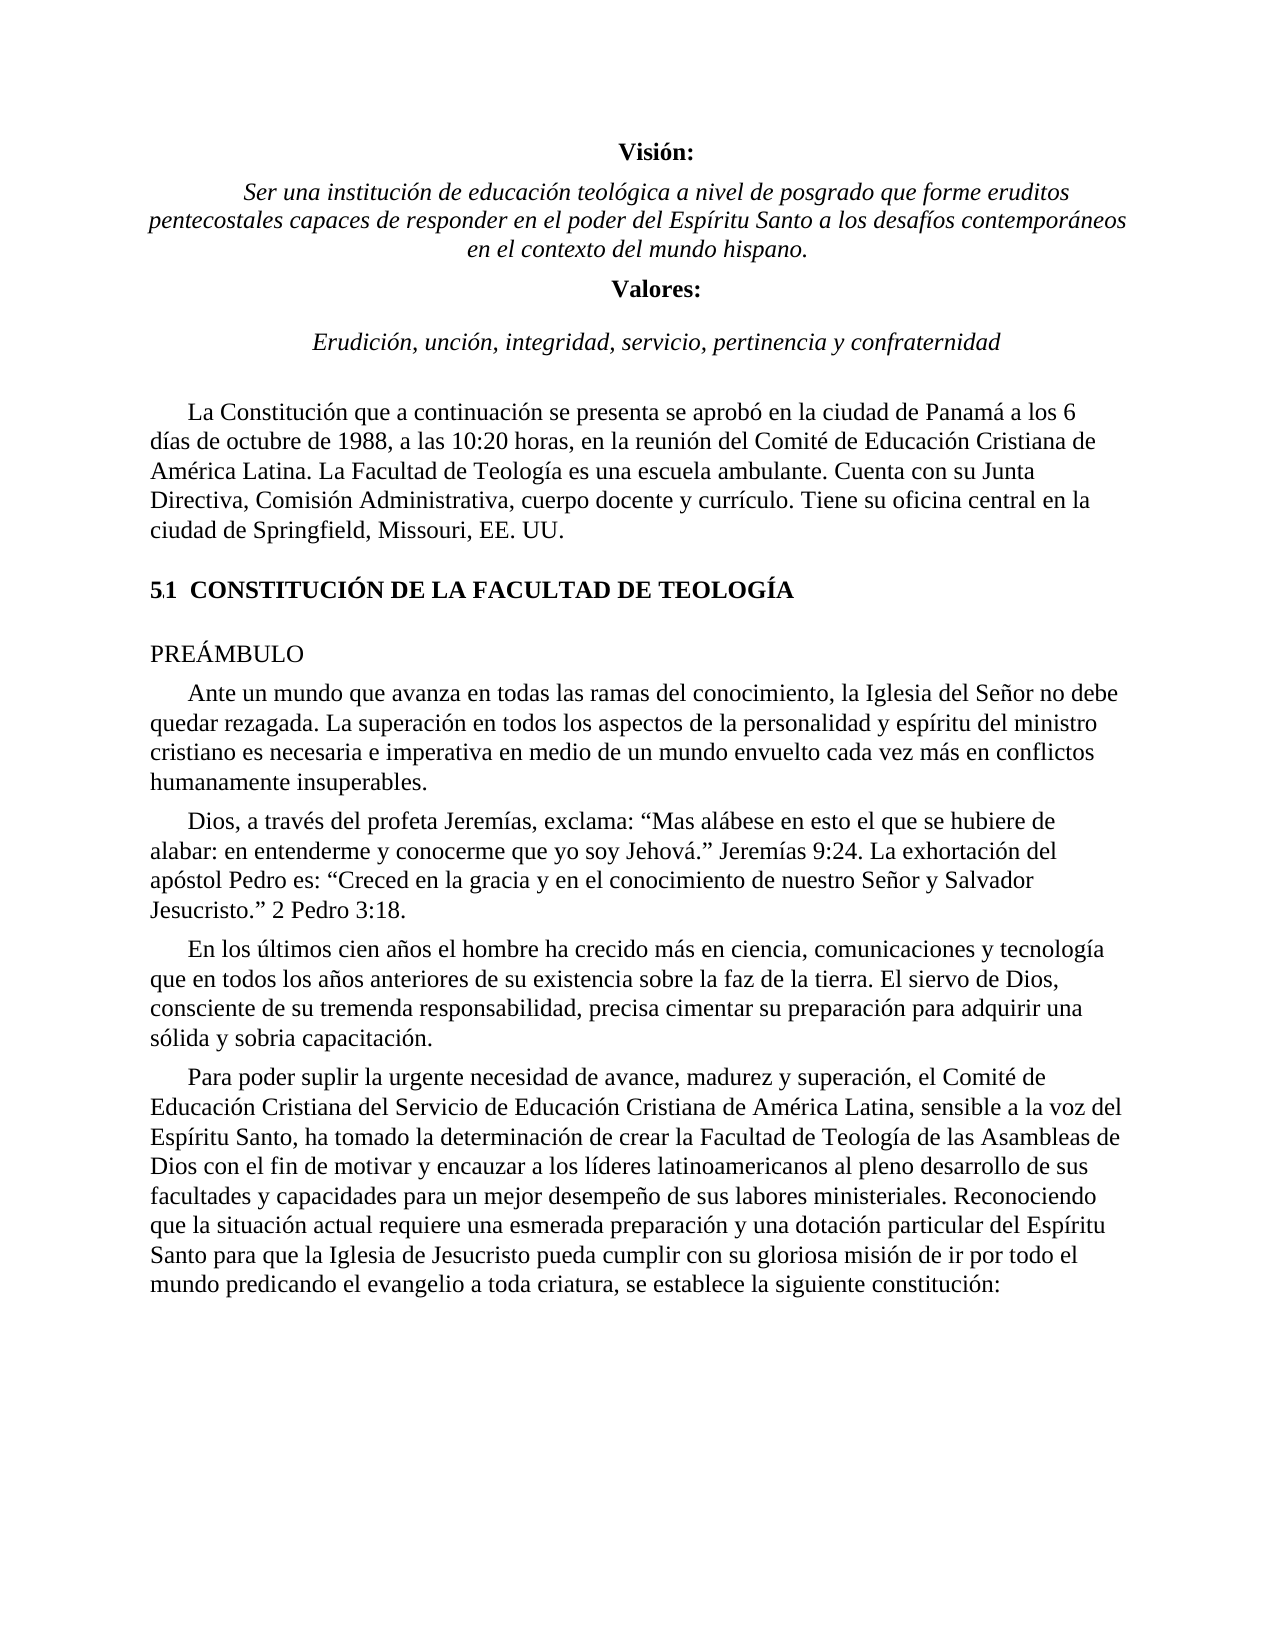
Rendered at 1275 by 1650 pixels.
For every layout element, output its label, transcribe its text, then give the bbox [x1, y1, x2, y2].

list Ser una institución de educación teológica a nivel de posgrado que forme eruditos pentecostales capaces de responder en el poder del Espíritu Santo a los desafíos contemporáneos en el contexto del mundo hispano. [137, 177, 1137, 263]
list Erudición, unción, integridad, servicio, pertinencia y confraternidad [137, 327, 1137, 356]
text PREÁMBULO [150, 639, 1137, 667]
subtitle 5.1 CONSTITUCIÓN DE LA FACULTAD DE TEOLOGÍA [150, 575, 1137, 603]
text La Constitución que a continuación se presenta se aprobó en la ciudad de Panamá a los 6 días de octubre de 1988, a las 10:20 horas, en la reunión del Comité de Educación Cristiana de América Latina. La Facultad de Teología es una escuela ambulante. Cuenta con su Junta Directiva, Comisión Administrativa, cuerpo docente y currículo. Tiene su oficina central en la ciudad de Springfield, Missouri, EE. UU. [150, 397, 1107, 544]
list Valores: [137, 274, 1137, 302]
text En los últimos cien años el hombre ha crecido más en ciencia, comunicaciones y tecnología que en todos los años anteriores de su existencia sobre la faz de la tierra. El siervo de Dios, consciente de su tremenda responsabilidad, precisa cimentar su preparación para adquirir una sólida y sobria capacitación. [150, 934, 1107, 1052]
list Visión: [137, 137, 1137, 166]
text Para poder suplir la urgente necesidad de avance, madurez y superación, el Comité de Educación Cristiana del Servicio de Educación Cristiana de América Latina, sensible a la voz del Espíritu Santo, ha tomado la determinación de crear la Facultad de Teología de las Asambleas de Dios con el fin de motivar y encauzar a los líderes latinoamericanos al pleno desarrollo de sus facultades y capacidades para un mejor desempeño de sus labores ministeriales. Reconociendo que la situación actual requiere una esmerada preparación y una dotación particular del Espíritu Santo para que la Iglesia de Jesucristo pueda cumplir con su gloriosa misión de ir por todo el mundo predicando el evangelio a toda criatura, se establece la siguiente constitución: [150, 1062, 1127, 1298]
text Dios, a través del profeta Jeremías, exclama: “Mas alábese en esto el que se hubiere de alabar: en entenderme y conocerme que yo soy Jehová.” Jeremías 9:24. La exhortación del apóstol Pedro es: “Creced en la gracia y en el conocimiento de nuestro Señor y Salvador Jesucristo.” 2 Pedro 3:18. [150, 806, 1093, 924]
text Ante un mundo que avanza en todas las ramas del conocimiento, la Iglesia del Señor no debe quedar rezagada. La superación en todos los aspectos de la personalidad y espíritu del ministro cristiano es necesaria e imperativa en medio de un mundo envuelto cada vez más en conflictos humanamente insuperables. [150, 678, 1121, 796]
